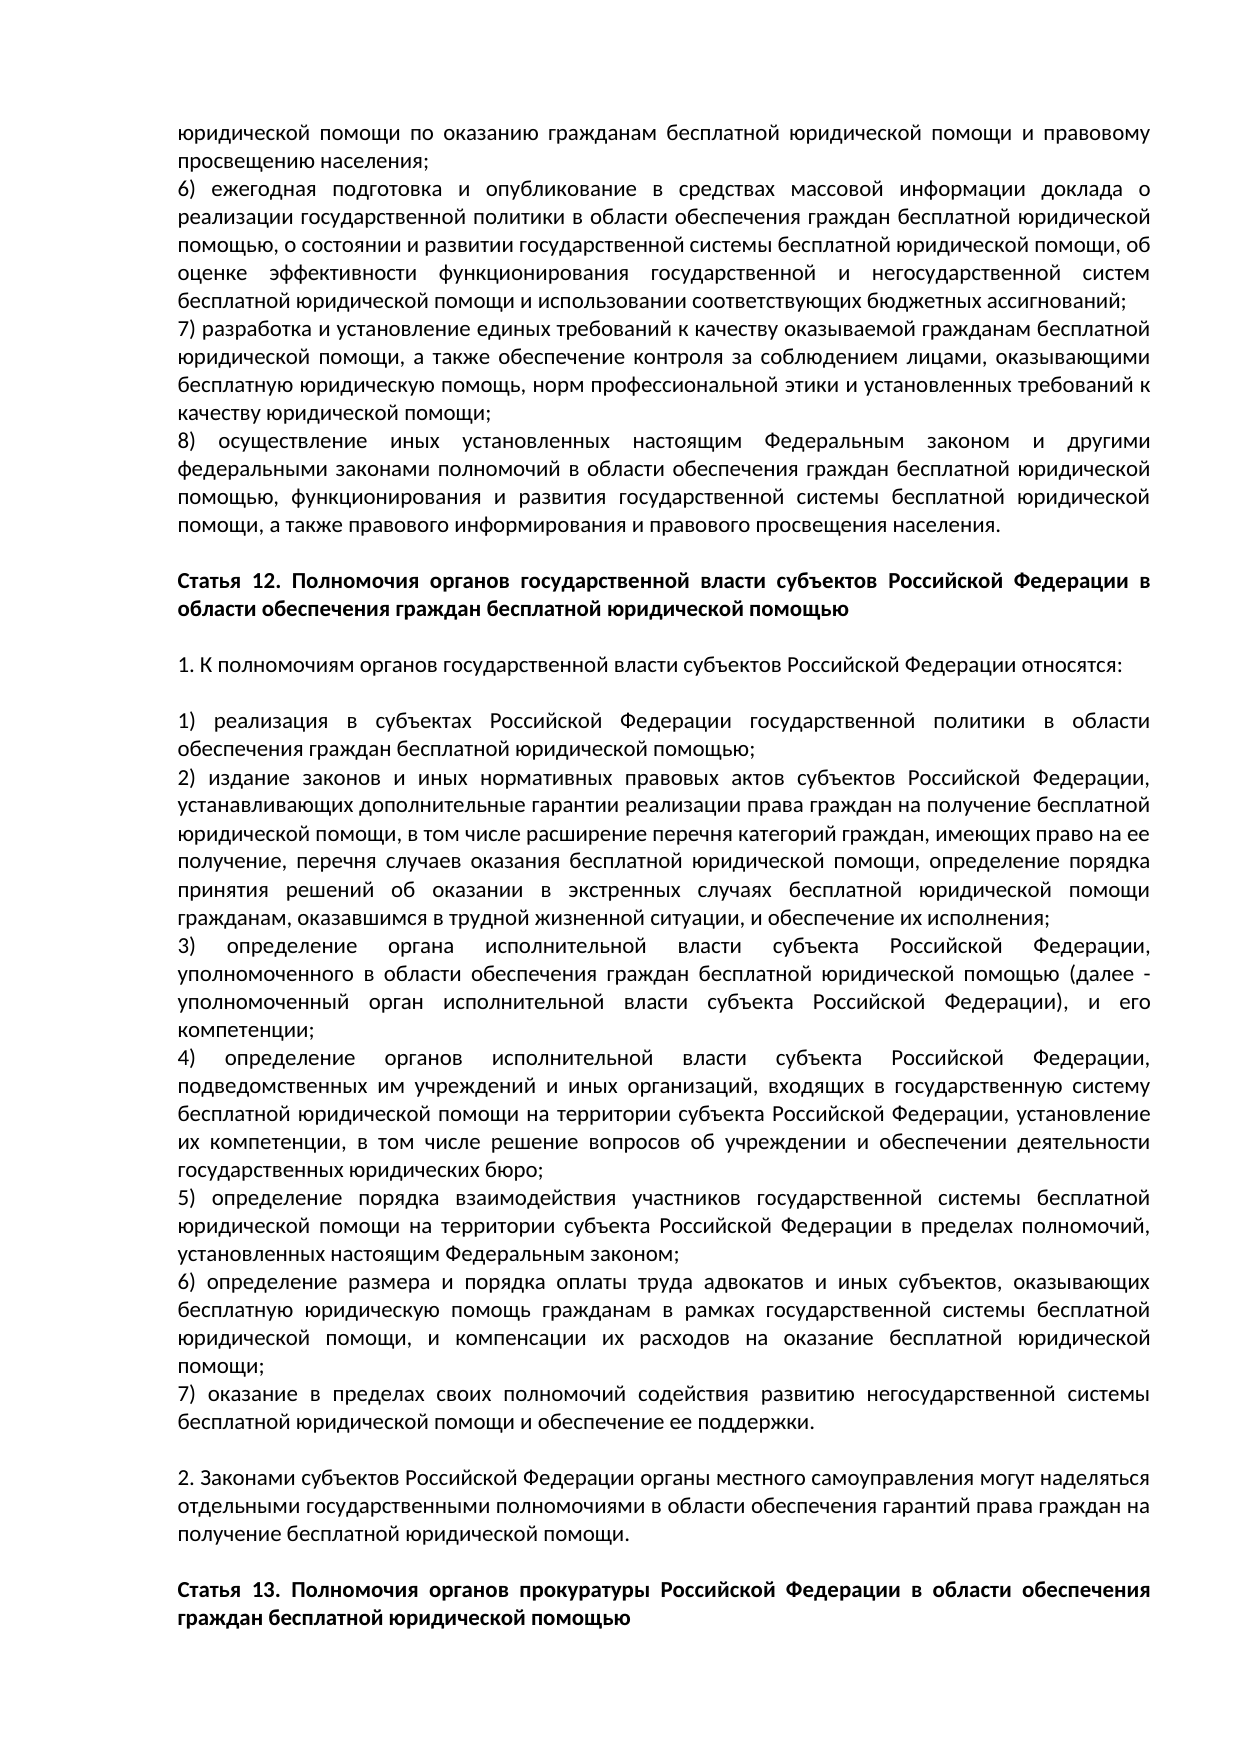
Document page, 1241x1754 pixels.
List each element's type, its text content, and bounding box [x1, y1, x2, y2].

text 2. Законами субъектов Российской Федерации органы местного самоуправления могут наделяться отдельными государственными полномочиями в области обеспечения гарантий права граждан на получение бесплатной юридической помощи. [177, 1463, 1152, 1547]
text 6) ежегодная подготовка и опубликование в средствах массовой информации доклада о реализации государственной политики в области обеспечения граждан бесплатной юридической помощью, о состоянии и развитии государственной системы бесплатной юридической помощи, об оценке эффективности функционирования государственной и негосударственной систем бесплатной юридической помощи и использовании соответствующих бюджетных ассигнований; [177, 174, 1152, 314]
text 7) оказание в пределах своих полномочий содействия развитию негосударственной системы бесплатной юридической помощи и обеспечение ее поддержки. [177, 1379, 1152, 1435]
text 1. К полномочиям органов государственной власти субъектов Российской Федерации относятся: [177, 651, 1152, 678]
text 1) реализация в субъектах Российской Федерации государственной политики в области обеспечения граждан бесплатной юридической помощью; [177, 707, 1152, 763]
text Статья 13. Полномочия органов прокуратуры Российской Федерации в области обеспечения граждан бесплатной юридической помощью [177, 1575, 1152, 1631]
text 2) издание законов и иных нормативных правовых актов субъектов Российской Федерации, устанавливающих дополнительные гарантии реализации права граждан на получение бесплатной юридической помощи, в том числе расширение перечня категорий граждан, имеющих право на ее получение, перечня случаев оказания бесплатной юридической помощи, определение порядка принятия решений об оказании в экстренных случаях бесплатной юридической помощи гражданам, оказавшимся в трудной жизненной ситуации, и обеспечение их исполнения; [177, 763, 1152, 931]
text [177, 118, 1152, 174]
text 6) определение размера и порядка оплаты труда адвокатов и иных субъектов, оказывающих бесплатную юридическую помощь гражданам в рамках государственной системы бесплатной юридической помощи, и компенсации их расходов на оказание бесплатной юридической помощи; [177, 1267, 1152, 1379]
text 7) разработка и установление единых требований к качеству оказываемой гражданам бесплатной юридической помощи, а также обеспечение контроля за соблюдением лицами, оказывающими бесплатную юридическую помощь, норм профессиональной этики и установленных требований к качеству юридической помощи; [177, 314, 1152, 426]
text Статья 12. Полномочия органов государственной власти субъектов Российской Федерации в области обеспечения граждан бесплатной юридической помощью [177, 566, 1152, 622]
text 5) определение порядка взаимодействия участников государственной системы бесплатной юридической помощи на территории субъекта Российской Федерации в пределах полномочий, установленных настоящим Федеральным законом; [177, 1183, 1152, 1267]
text 4) определение органов исполнительной власти субъекта Российской Федерации, подведомственных им учреждений и иных организаций, входящих в государственную систему бесплатной юридической помощи на территории субъекта Российской Федерации, установление их компетенции, в том числе решение вопросов об учреждении и обеспечении деятельности государственных юридических бюро; [177, 1043, 1152, 1183]
text 3) определение органа исполнительной власти субъекта Российской Федерации, уполномоченного в области обеспечения граждан бесплатной юридической помощью (далее - уполномоченный орган исполнительной власти субъекта Российской Федерации), и его компетенции; [177, 931, 1152, 1043]
text 8) осуществление иных установленных настоящим Федеральным законом и другими федеральными законами полномочий в области обеспечения граждан бесплатной юридической помощью, функционирования и развития государственной системы бесплатной юридической помощи, а также правового информирования и правового просвещения населения. [177, 426, 1152, 538]
